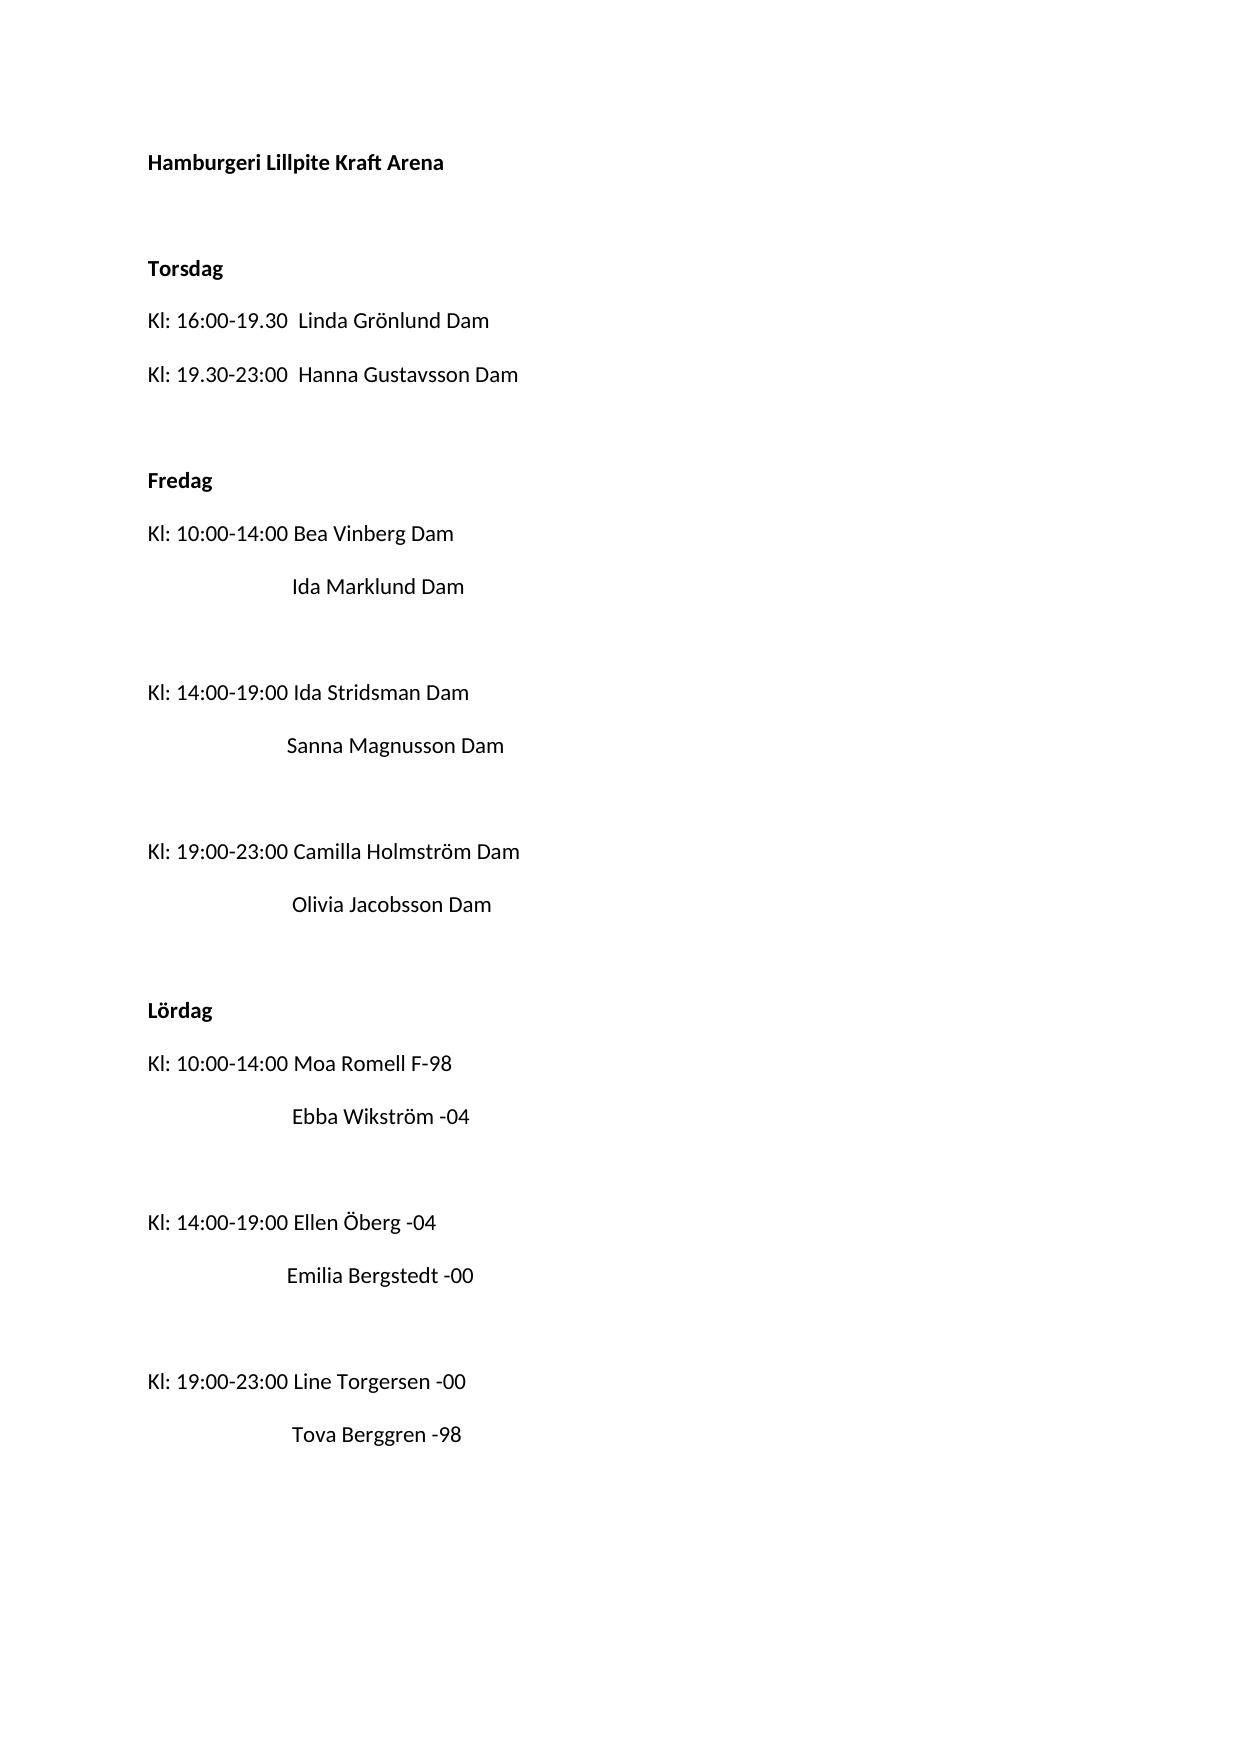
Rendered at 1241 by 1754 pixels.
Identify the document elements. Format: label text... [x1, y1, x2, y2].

text Kl: 14:00-19:00 Ida Stridsman Dam [148, 678, 1093, 706]
text Sanna Magnusson Dam [148, 731, 1093, 759]
text Emilia Bergstedt -00 [148, 1261, 1093, 1289]
text Ida Marklund Dam [148, 572, 1093, 600]
text Kl: 16:00-19.30 Linda Grönlund Dam [148, 307, 1093, 335]
text Olivia Jacobsson Dam [148, 890, 1093, 918]
text Kl: 19:00-23:00 Line Torgersen -00 [148, 1367, 1093, 1395]
text Kl: 10:00-14:00 Bea Vinberg Dam [148, 519, 1093, 547]
text Hamburgeri Lillpite Kraft Arena [148, 148, 1093, 176]
text Kl: 19:00-23:00 Camilla Holmström Dam [148, 837, 1093, 865]
text Kl: 14:00-19:00 Ellen Öberg -04 [148, 1208, 1093, 1236]
text Ebba Wikström -04 [148, 1102, 1093, 1130]
text Lördag [148, 996, 1093, 1024]
text Torsdag [148, 254, 1093, 282]
text Kl: 10:00-14:00 Moa Romell F-98 [148, 1049, 1093, 1077]
text Kl: 19.30-23:00 Hanna Gustavsson Dam [148, 360, 1093, 388]
text Fredag [148, 466, 1093, 494]
text Tova Berggren -98 [148, 1420, 1093, 1448]
